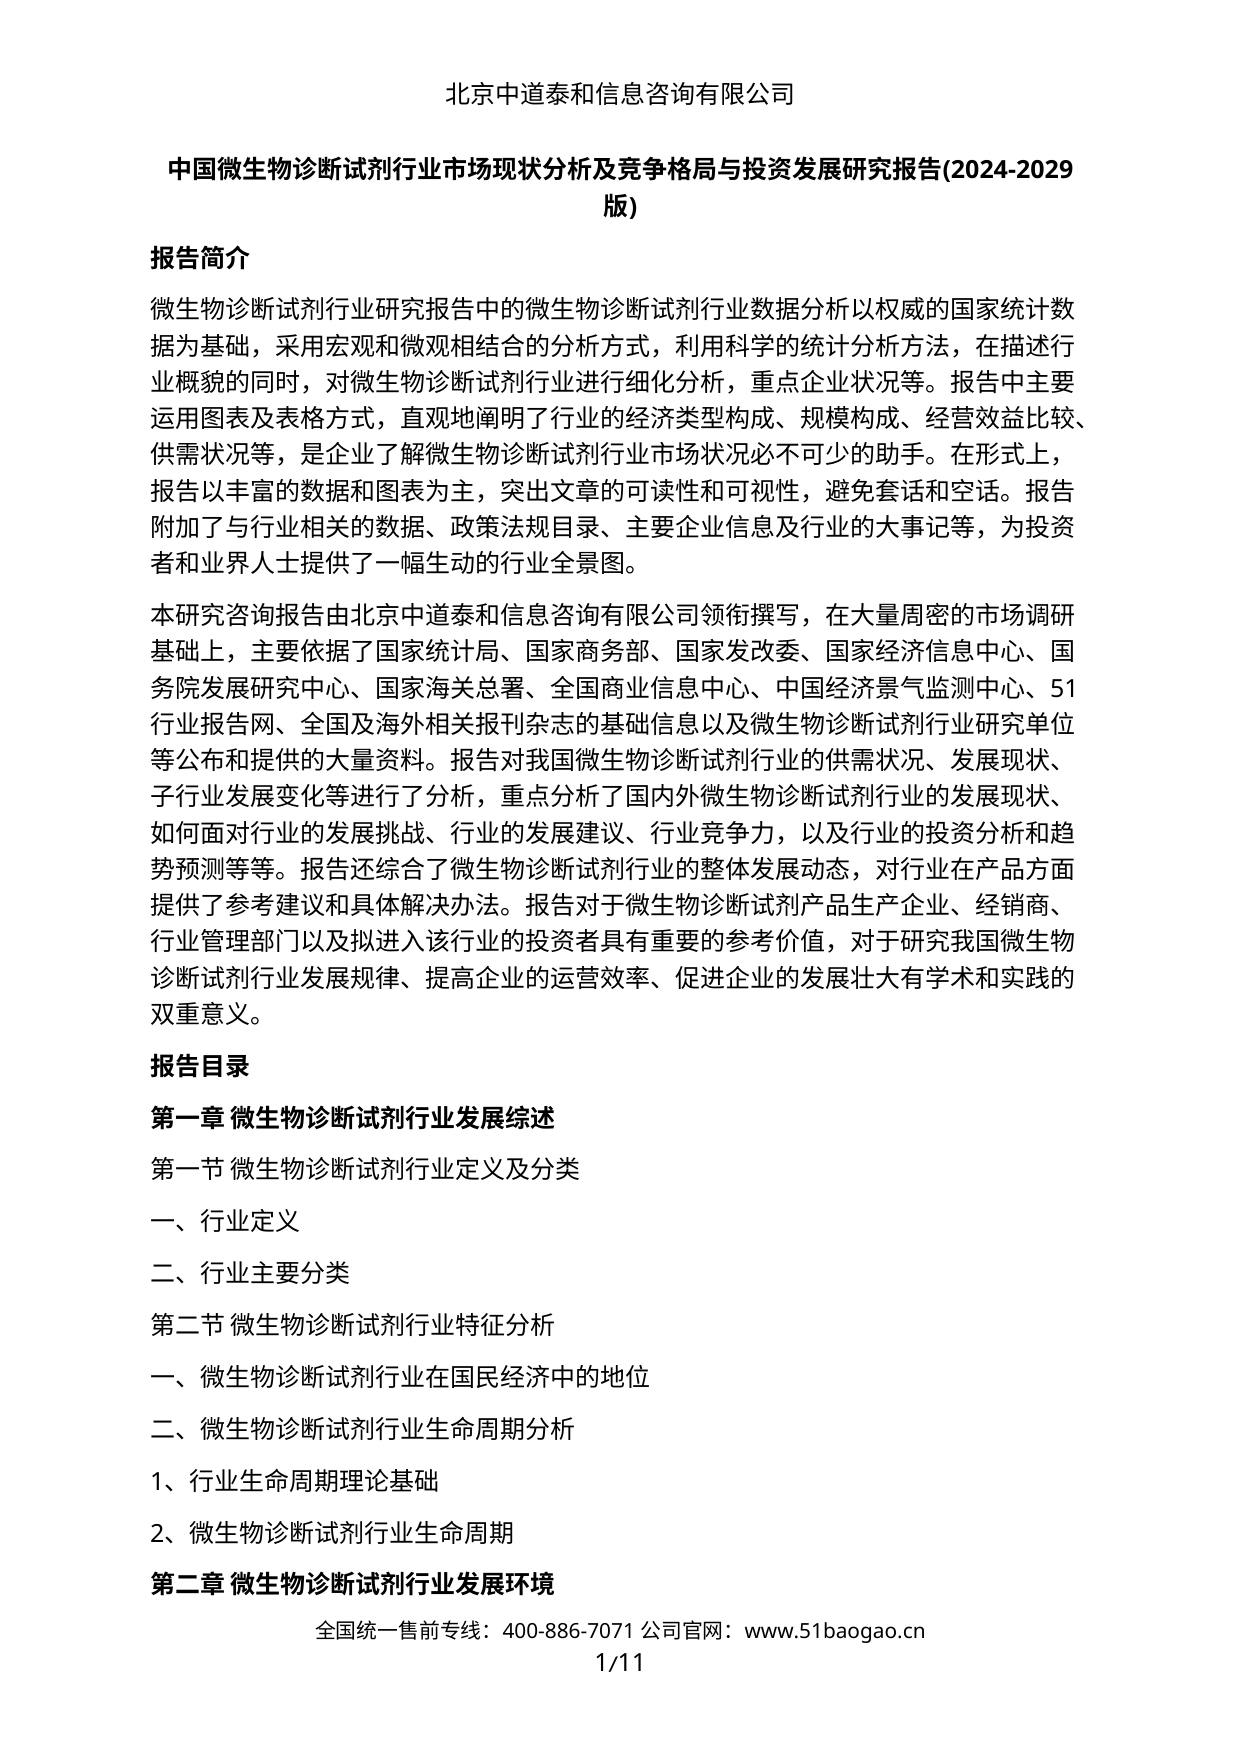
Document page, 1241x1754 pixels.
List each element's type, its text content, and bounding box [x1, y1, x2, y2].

text 一、微生物诊断试剂行业在国民经济中的地位 [150, 1357, 1090, 1394]
text 二、行业主要分类 [150, 1254, 1090, 1290]
text 第一章 微生物诊断试剂行业发展综述 [150, 1098, 1090, 1134]
text 第二节 微生物诊断试剂行业特征分析 [150, 1306, 1090, 1342]
text 2、微生物诊断试剂行业生命周期 [150, 1513, 1090, 1549]
text 报告简介 [150, 238, 1090, 274]
text 微生物诊断试剂行业研究报告中的微生物诊断试剂行业数据分析以权威的国家统计数据为基础，采用宏观和微观相结合的分析方式，利用科学的统计分析方法，在描述行业概貌的同时，对微生物诊断试剂行业进行细化分析，重点企业状况等。报告中主要运用图表及表格方式，直观地阐明了行业的经济类型构成、规模构成、经营效益比较、供需状况等，是企业了解微生物诊断试剂行业市场状况必不可少的助手。在形式上，报告以丰富的数据和图表为主，突出文章的可读性和可视性，避免套话和空话。报告附加了与行业相关的数据、政策法规目录、主要企业信息及行业的大事记等，为投资者和业界人士提供了一幅生动的行业全景图。 [150, 290, 1090, 580]
text 第一节 微生物诊断试剂行业定义及分类 [150, 1150, 1090, 1186]
text 本研究咨询报告由北京中道泰和信息咨询有限公司领衔撰写，在大量周密的市场调研基础上，主要依据了国家统计局、国家商务部、国家发改委、国家经济信息中心、国务院发展研究中心、国家海关总署、全国商业信息中心、中国经济景气监测中心、51行业报告网、全国及海外相关报刊杂志的基础信息以及微生物诊断试剂行业研究单位等公布和提供的大量资料。报告对我国微生物诊断试剂行业的供需状况、发展现状、子行业发展变化等进行了分析，重点分析了国内外微生物诊断试剂行业的发展现状、如何面对行业的发展挑战、行业的发展建议、行业竞争力，以及行业的投资分析和趋势预测等等。报告还综合了微生物诊断试剂行业的整体发展动态，对行业在产品方面提供了参考建议和具体解决办法。报告对于微生物诊断试剂产品生产企业、经销商、行业管理部门以及拟进入该行业的投资者具有重要的参考价值，对于研究我国微生物诊断试剂行业发展规律、提高企业的运营效率、促进企业的发展壮大有学术和实践的双重意义。 [150, 596, 1090, 1031]
text 二、微生物诊断试剂行业生命周期分析 [150, 1409, 1090, 1446]
text 1、行业生命周期理论基础 [150, 1461, 1090, 1497]
text 第二章 微生物诊断试剂行业发展环境 [150, 1565, 1090, 1601]
text 中国微生物诊断试剂行业市场现状分析及竞争格局与投资发展研究报告(2024-2029版) [150, 150, 1090, 222]
text 一、行业定义 [150, 1202, 1090, 1238]
text 报告目录 [150, 1046, 1090, 1082]
